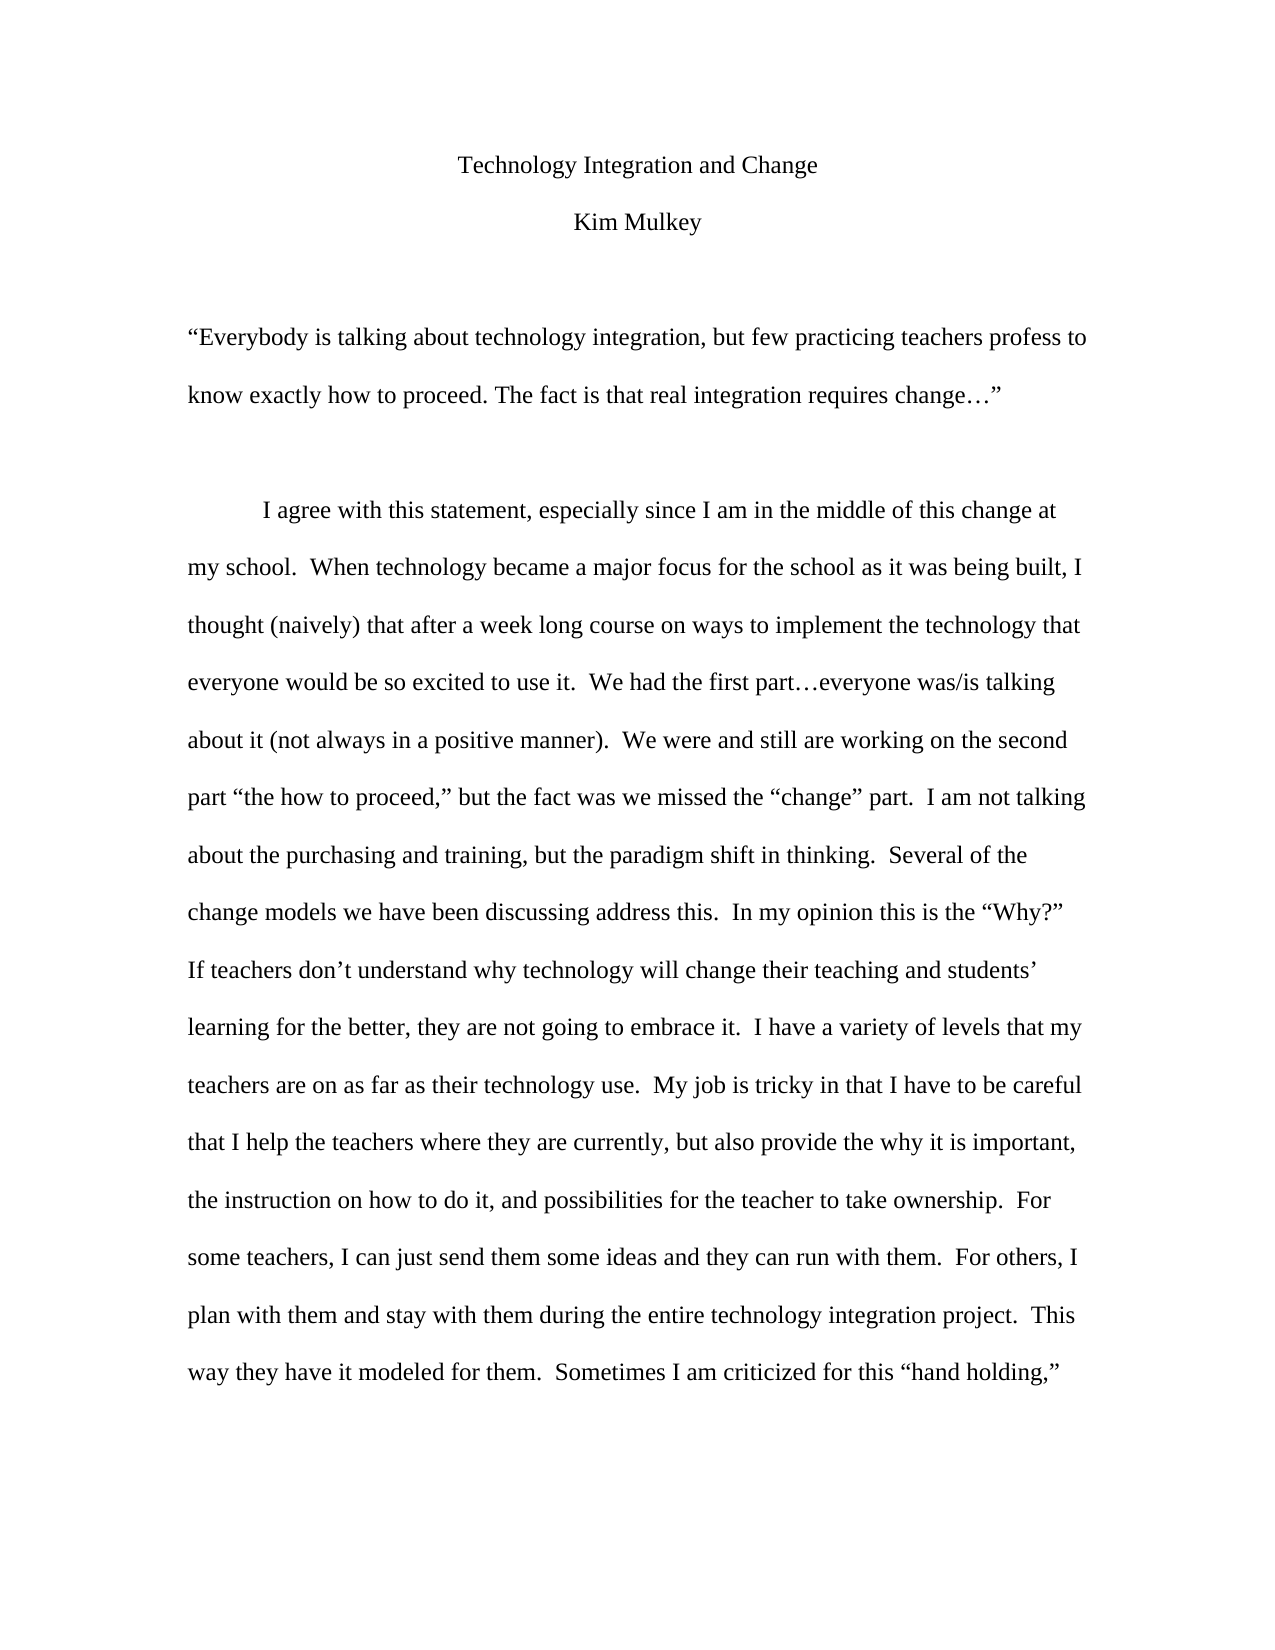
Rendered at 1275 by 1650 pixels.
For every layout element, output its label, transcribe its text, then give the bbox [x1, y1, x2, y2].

text Technology Integration and Change [187, 150, 1087, 179]
text “Everybody is talking about technology integration, but few practicing teachers profess to know exactly how to proceed. The fact is that real integration requires change…” [187, 322, 1087, 409]
text Kim Mulkey [187, 207, 1087, 236]
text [187, 495, 1087, 1386]
